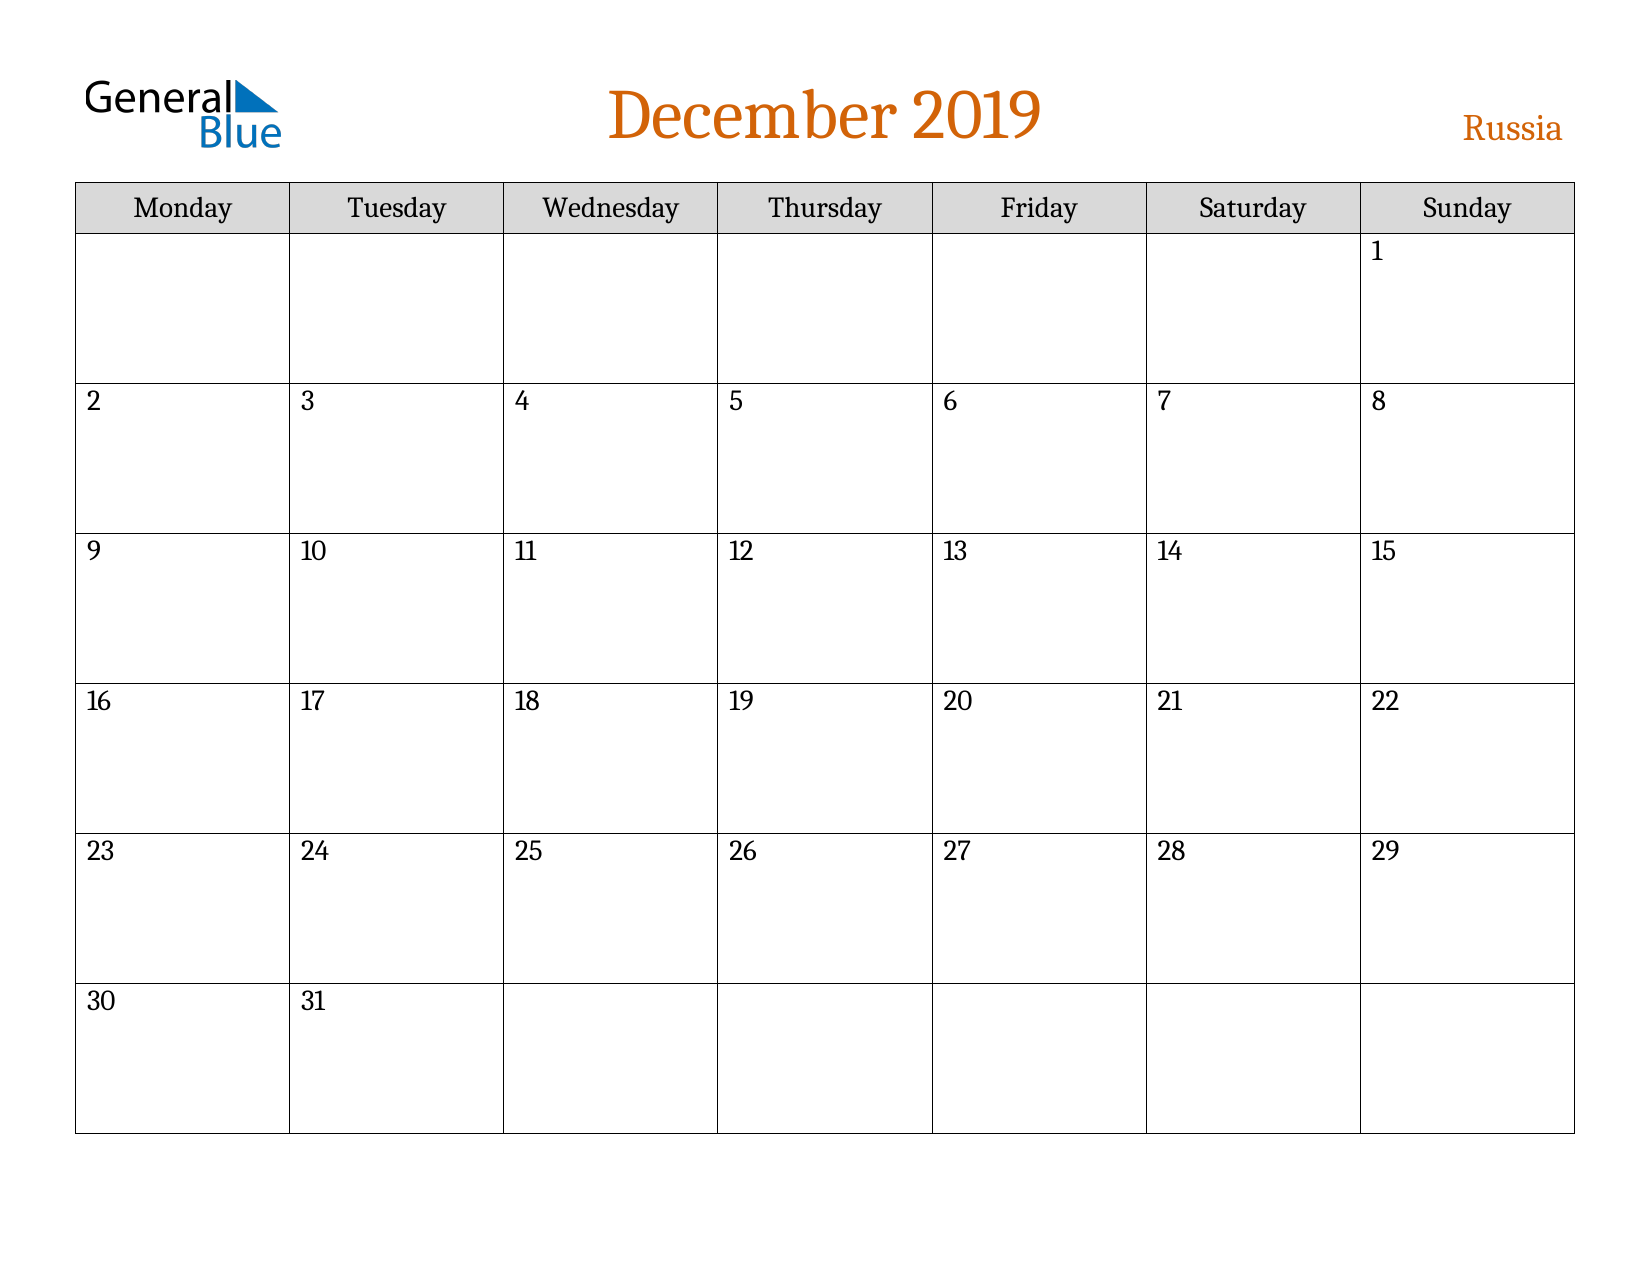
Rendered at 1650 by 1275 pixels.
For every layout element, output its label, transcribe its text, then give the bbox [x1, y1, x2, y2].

table_cell 22 [1361, 684, 1574, 720]
table_cell [1147, 1020, 1360, 1133]
table_cell 14 [1147, 534, 1360, 570]
table_cell [1147, 570, 1360, 683]
table_cell 18 [504, 684, 717, 720]
table_cell [1147, 234, 1360, 270]
table_cell [933, 234, 1146, 270]
table_header December 2019 [504, 75, 1146, 182]
table_cell 3 [290, 384, 503, 420]
table_cell [504, 570, 717, 683]
picture [86, 80, 281, 148]
table_cell 28 [1147, 834, 1360, 870]
table_cell 6 [933, 384, 1146, 420]
table_cell [1147, 720, 1360, 833]
table_cell [718, 870, 932, 983]
table_cell [1147, 270, 1360, 383]
table_cell [933, 720, 1146, 833]
table_cell 16 [76, 684, 289, 720]
table_cell [290, 270, 503, 383]
table_cell [718, 420, 932, 533]
table_cell 1 [1361, 234, 1574, 270]
table_cell 27 [933, 834, 1146, 870]
table_cell [1147, 870, 1360, 983]
table_cell [504, 1020, 717, 1133]
table_cell Saturday [1147, 183, 1360, 233]
table_cell 2 [76, 384, 289, 420]
table_cell [1147, 420, 1360, 533]
table_cell [290, 870, 503, 983]
table_cell Wednesday [504, 183, 717, 233]
table_cell [718, 270, 932, 383]
table_cell 5 [718, 384, 932, 420]
table_cell [933, 870, 1146, 983]
table_cell 23 [76, 834, 289, 870]
table_cell [1361, 270, 1574, 383]
table_cell [718, 570, 932, 683]
table_cell 21 [1147, 684, 1360, 720]
table_cell 7 [1147, 384, 1360, 420]
table_cell [1361, 420, 1574, 533]
table_cell [290, 570, 503, 683]
table_cell 25 [504, 834, 717, 870]
table_cell 24 [290, 834, 503, 870]
table_cell Sunday [1361, 183, 1574, 233]
table_cell [76, 270, 289, 383]
table_cell [1361, 1020, 1574, 1133]
table_cell 19 [718, 684, 932, 720]
table_cell 11 [504, 534, 717, 570]
table_cell [1361, 570, 1574, 683]
table_cell 20 [933, 684, 1146, 720]
table_cell 31 [290, 984, 503, 1020]
table_cell Tuesday [290, 183, 503, 233]
table_cell [76, 570, 289, 683]
table_cell Monday [76, 183, 289, 233]
table_cell [933, 270, 1146, 383]
table_cell [718, 984, 932, 1020]
table_cell [504, 234, 717, 270]
table_cell [76, 234, 289, 270]
table_cell [1361, 870, 1574, 983]
table_cell [76, 1020, 289, 1133]
table_cell 12 [718, 534, 932, 570]
table_cell [504, 720, 717, 833]
table_cell 26 [718, 834, 932, 870]
table_cell 17 [290, 684, 503, 720]
table_cell [718, 720, 932, 833]
table_cell [933, 984, 1146, 1020]
table_cell 30 [76, 984, 289, 1020]
table_cell [718, 1020, 932, 1133]
table_cell [1361, 984, 1574, 1020]
table_cell [290, 1020, 503, 1133]
table_cell [504, 270, 717, 383]
table_cell 15 [1361, 534, 1574, 570]
table_cell 29 [1361, 834, 1574, 870]
table_cell [718, 234, 932, 270]
table_cell [76, 870, 289, 983]
table_cell [933, 420, 1146, 533]
table_header Russia [1146, 75, 1574, 182]
table_cell [290, 234, 503, 270]
table_cell Thursday [718, 183, 932, 233]
table_cell [504, 984, 717, 1020]
table_cell [504, 870, 717, 983]
table_cell 4 [504, 384, 717, 420]
table_cell [933, 570, 1146, 683]
table_cell [76, 720, 289, 833]
table_cell 13 [933, 534, 1146, 570]
table_cell [1147, 984, 1360, 1020]
table_cell [290, 720, 503, 833]
table_cell [933, 1020, 1146, 1133]
table_cell [504, 420, 717, 533]
table_cell [76, 420, 289, 533]
table_cell [1361, 720, 1574, 833]
table_cell 10 [290, 534, 503, 570]
table_cell [290, 420, 503, 533]
table_cell 8 [1361, 384, 1574, 420]
table_cell 9 [76, 534, 289, 570]
table_header [76, 75, 503, 182]
table_cell Friday [933, 183, 1146, 233]
